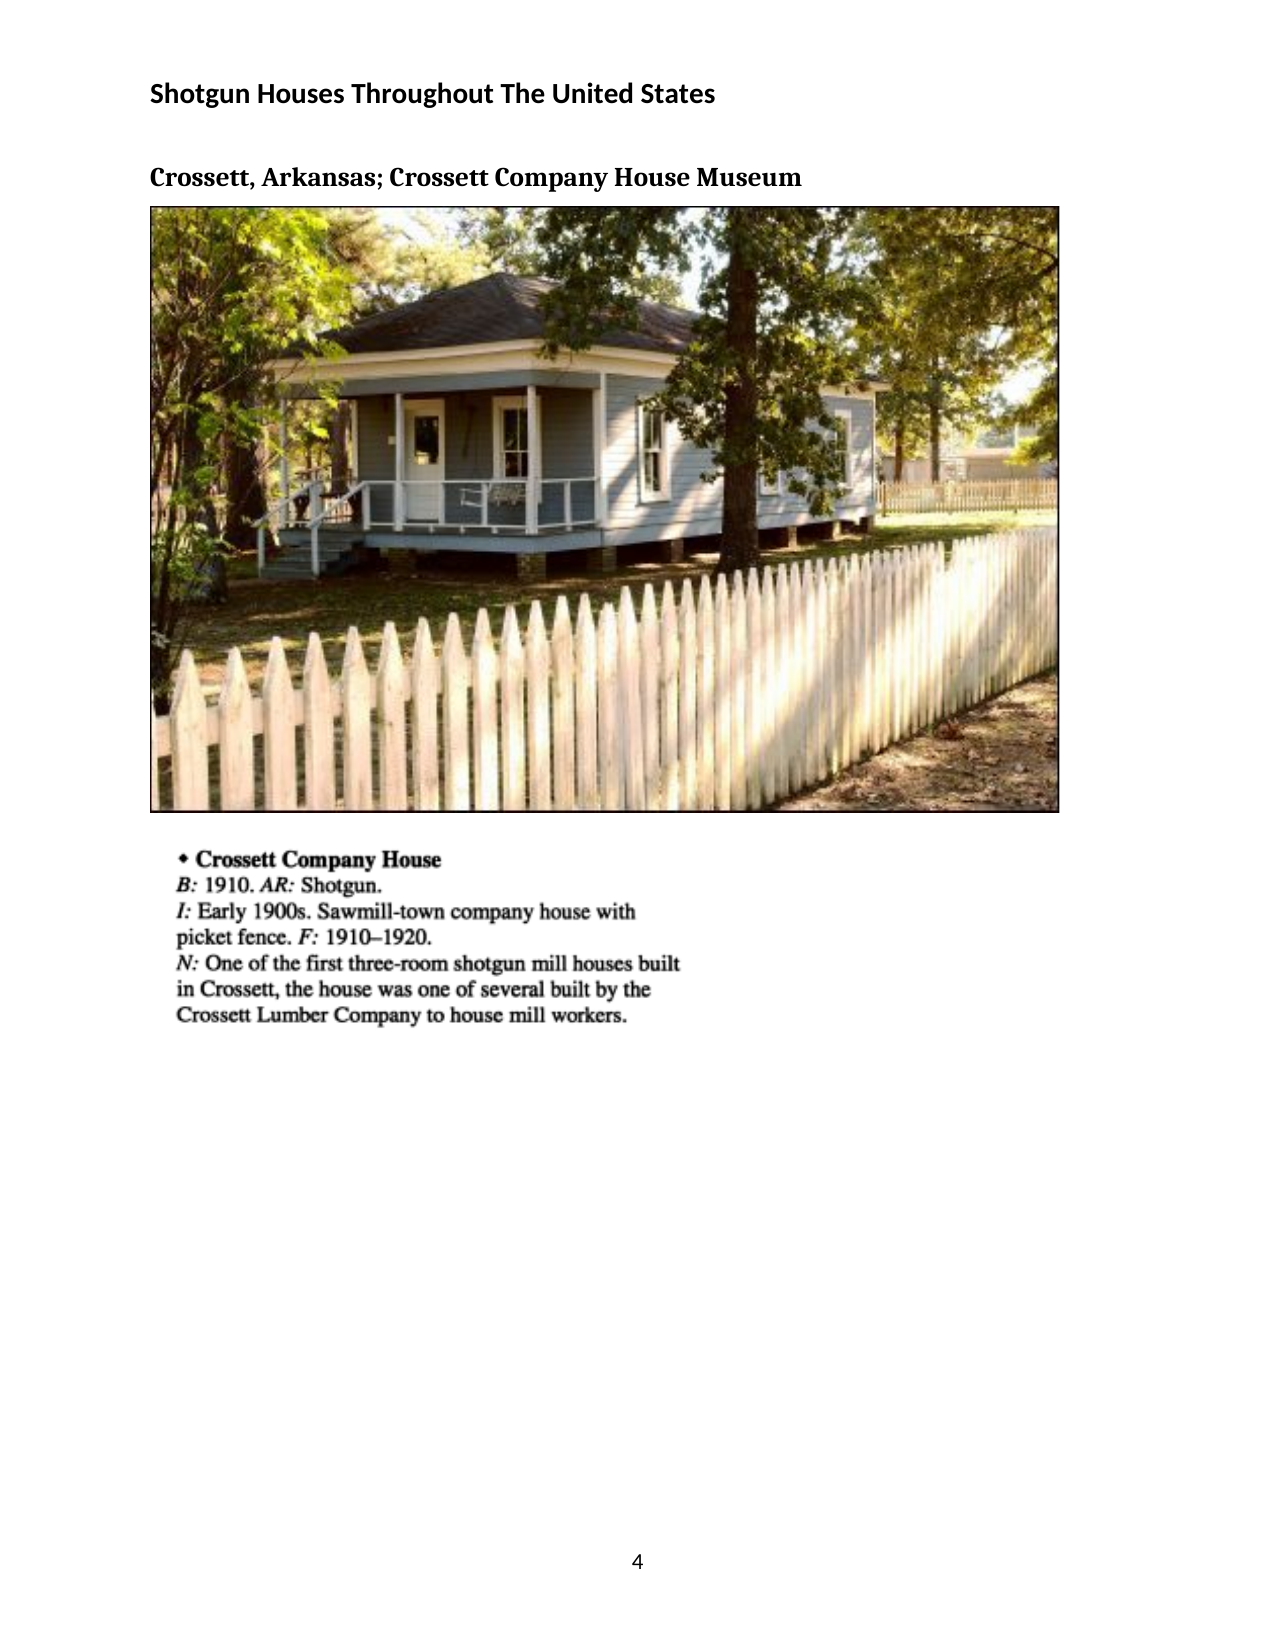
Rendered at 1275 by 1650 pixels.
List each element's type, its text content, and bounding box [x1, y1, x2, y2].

subtitle Crossett, Arkansas; Crossett Company House Museum [150, 162, 1125, 194]
picture [150, 837, 699, 1044]
picture [150, 206, 1060, 813]
